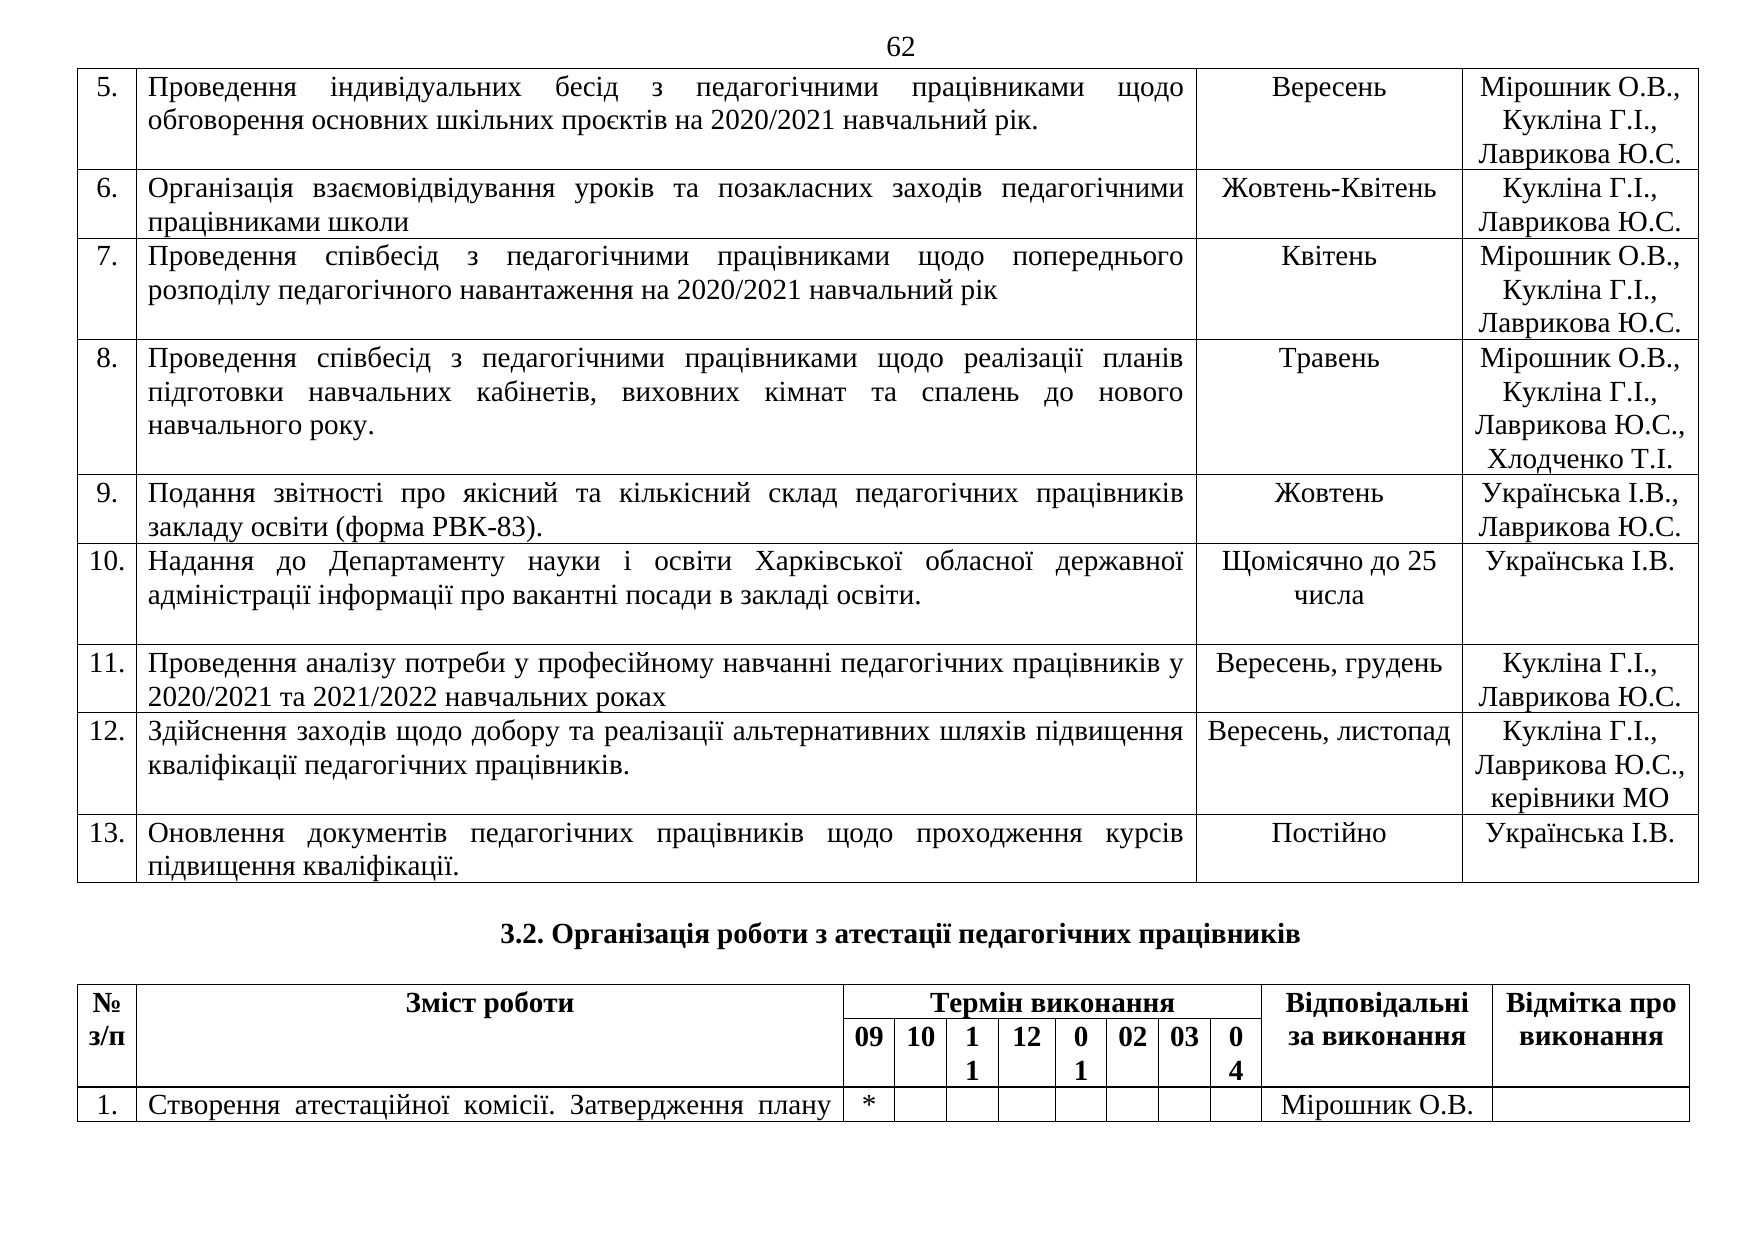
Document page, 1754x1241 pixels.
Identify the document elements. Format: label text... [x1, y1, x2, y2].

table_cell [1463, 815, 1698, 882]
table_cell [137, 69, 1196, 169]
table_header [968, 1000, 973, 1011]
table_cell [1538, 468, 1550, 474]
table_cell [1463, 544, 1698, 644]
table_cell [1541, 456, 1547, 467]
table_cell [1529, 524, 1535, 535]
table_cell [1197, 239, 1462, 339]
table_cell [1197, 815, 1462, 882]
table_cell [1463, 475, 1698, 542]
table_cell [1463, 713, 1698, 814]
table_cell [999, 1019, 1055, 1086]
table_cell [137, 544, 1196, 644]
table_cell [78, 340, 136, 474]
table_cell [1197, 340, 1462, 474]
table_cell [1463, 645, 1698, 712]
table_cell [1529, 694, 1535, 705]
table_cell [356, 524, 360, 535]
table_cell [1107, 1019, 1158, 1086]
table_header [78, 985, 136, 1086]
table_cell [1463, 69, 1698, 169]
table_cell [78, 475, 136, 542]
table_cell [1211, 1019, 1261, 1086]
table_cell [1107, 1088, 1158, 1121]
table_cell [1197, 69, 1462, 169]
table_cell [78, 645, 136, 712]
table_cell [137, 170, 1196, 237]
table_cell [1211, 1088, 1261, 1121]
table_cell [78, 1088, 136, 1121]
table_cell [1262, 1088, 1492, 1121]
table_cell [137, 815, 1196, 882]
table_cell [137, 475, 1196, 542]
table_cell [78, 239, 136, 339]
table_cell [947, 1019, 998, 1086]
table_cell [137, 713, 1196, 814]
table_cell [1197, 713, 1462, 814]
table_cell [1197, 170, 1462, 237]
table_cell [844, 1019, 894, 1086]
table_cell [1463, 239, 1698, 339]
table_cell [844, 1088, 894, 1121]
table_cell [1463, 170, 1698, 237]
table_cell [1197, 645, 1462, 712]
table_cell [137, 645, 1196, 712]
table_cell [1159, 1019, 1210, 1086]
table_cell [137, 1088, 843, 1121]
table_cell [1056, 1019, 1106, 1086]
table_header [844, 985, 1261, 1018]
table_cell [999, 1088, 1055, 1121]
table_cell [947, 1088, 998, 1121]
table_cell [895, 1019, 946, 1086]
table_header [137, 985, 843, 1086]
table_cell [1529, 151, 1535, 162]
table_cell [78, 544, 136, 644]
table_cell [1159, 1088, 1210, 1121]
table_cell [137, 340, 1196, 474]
subtitle 3.2. Організація роботи з атестації педагогічних працівників [89, 917, 1713, 950]
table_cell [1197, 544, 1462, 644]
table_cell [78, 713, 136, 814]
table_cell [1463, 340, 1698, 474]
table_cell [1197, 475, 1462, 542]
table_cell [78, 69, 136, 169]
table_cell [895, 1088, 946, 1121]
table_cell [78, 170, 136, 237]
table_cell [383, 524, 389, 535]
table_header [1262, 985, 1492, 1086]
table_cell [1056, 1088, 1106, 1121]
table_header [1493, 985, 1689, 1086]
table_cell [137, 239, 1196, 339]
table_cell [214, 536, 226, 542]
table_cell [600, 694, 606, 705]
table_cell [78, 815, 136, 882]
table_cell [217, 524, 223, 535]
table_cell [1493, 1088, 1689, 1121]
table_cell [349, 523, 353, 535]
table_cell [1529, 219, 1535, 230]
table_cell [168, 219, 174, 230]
